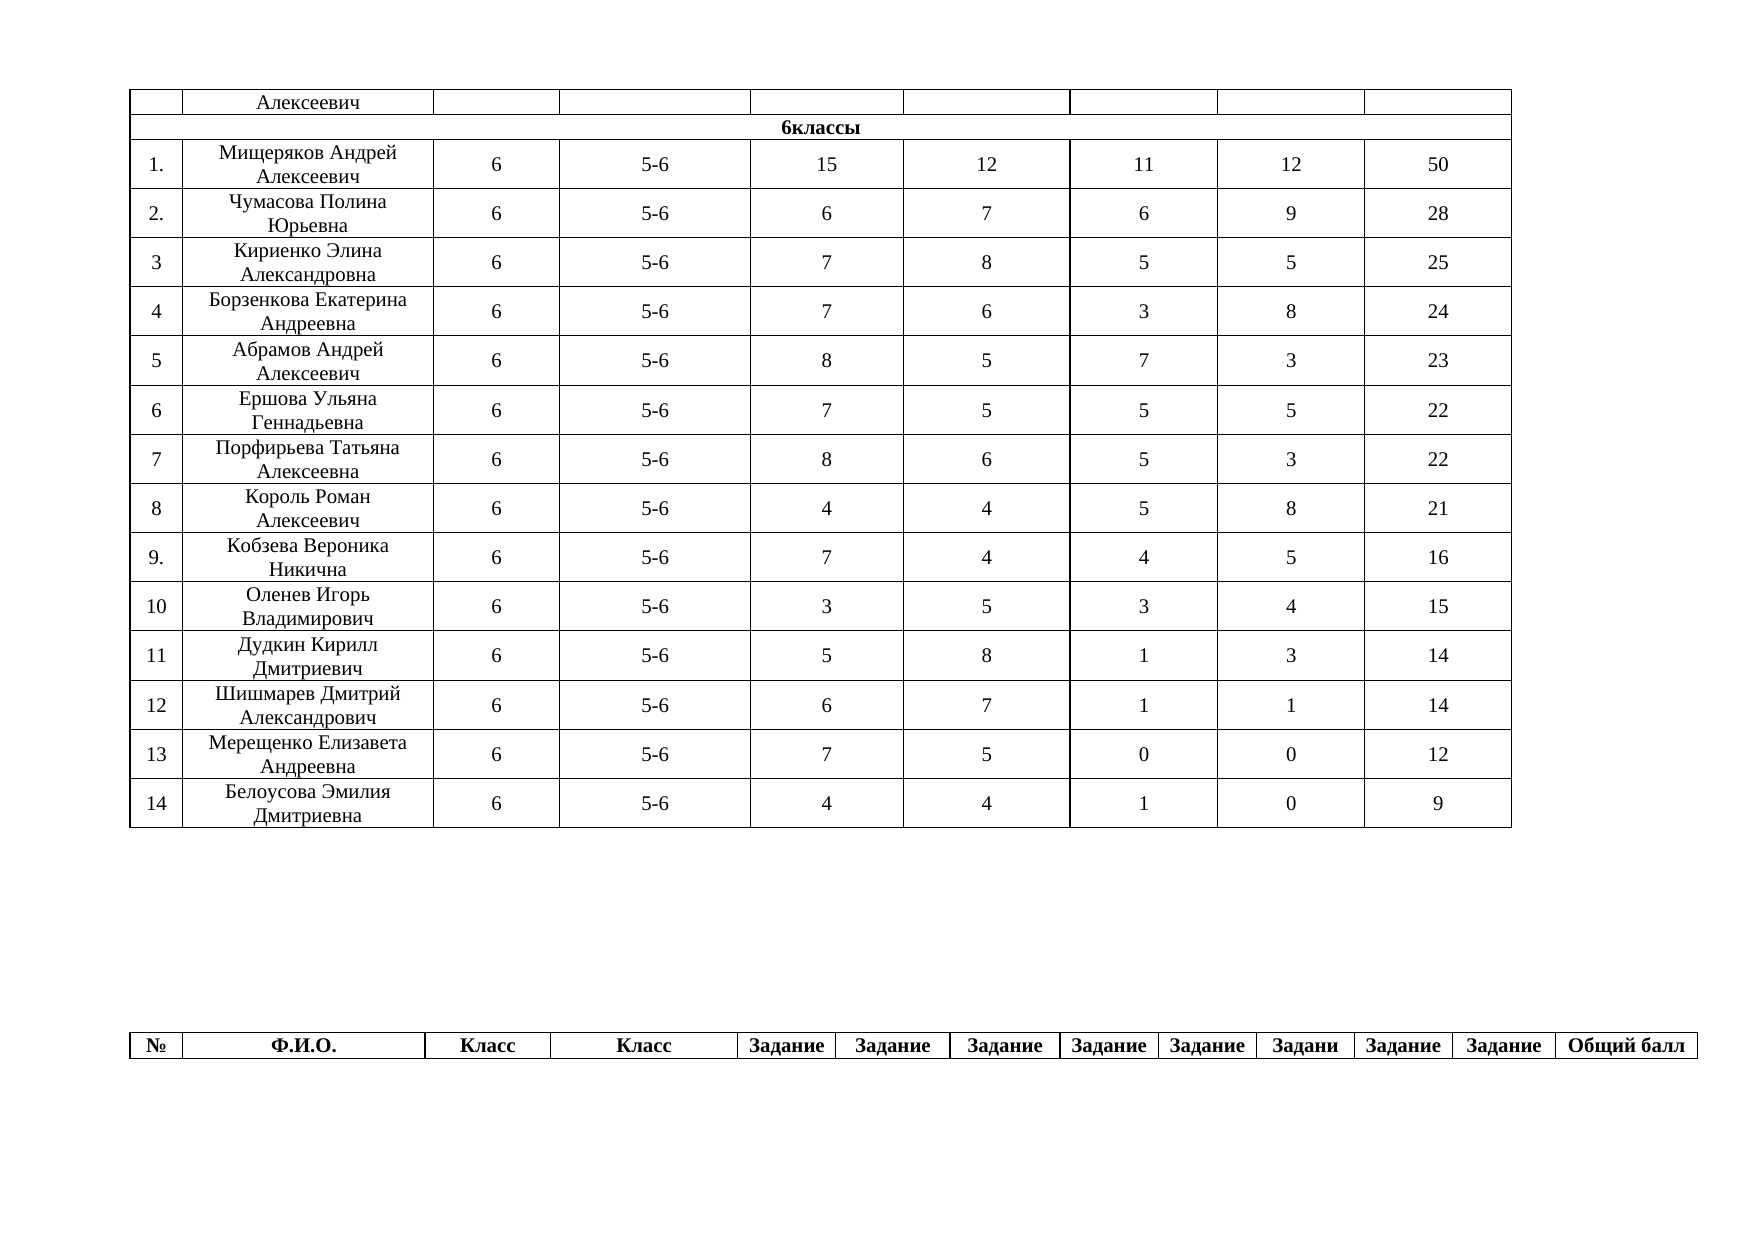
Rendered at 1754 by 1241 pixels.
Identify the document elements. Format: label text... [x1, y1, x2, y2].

table_cell 6 [434, 386, 559, 434]
table_cell Порфирьева Татьяна Алексеевна [183, 435, 433, 483]
table_cell 12 [131, 681, 182, 729]
table_cell 5-6 [560, 386, 750, 434]
table_cell Чумасова Полина Юрьевна [183, 189, 433, 237]
table_cell 5-6 [560, 90, 750, 114]
table_header Задание № 1 [738, 1033, 835, 1057]
table_cell 14 [1365, 631, 1511, 679]
table_cell 5-6 [560, 189, 750, 237]
table_cell 5 [1071, 238, 1217, 286]
table_cell 8 [1218, 287, 1364, 335]
table_cell 5 [904, 386, 1069, 434]
table_cell 3 [751, 582, 903, 630]
table_cell 1 [1071, 681, 1217, 729]
table_cell 6 [904, 287, 1069, 335]
table_cell Ершова Ульяна Геннадьевна [183, 386, 433, 434]
table_cell 0 [1071, 730, 1217, 778]
table_cell 3 [1218, 435, 1364, 483]
table_header Задание № 2 [836, 1033, 949, 1057]
table_cell 1. [131, 140, 182, 188]
table_cell 5-6 [560, 336, 750, 384]
table_header Задание № 4 [1061, 1033, 1158, 1057]
table_cell 5 [1071, 386, 1217, 434]
table_cell 6 [434, 779, 559, 827]
table_cell 5-6 [560, 435, 750, 483]
table_cell 6 [434, 336, 559, 384]
table_cell 7 [1071, 336, 1217, 384]
table_cell 5 [751, 631, 903, 679]
table_cell 7 [751, 386, 903, 434]
table_cell 3 [1218, 631, 1364, 679]
table_cell 6 [751, 681, 903, 729]
table_cell 4 [751, 484, 903, 532]
table_cell 9 [1365, 779, 1511, 827]
table_cell 9. [131, 533, 182, 581]
table_cell 7 [751, 287, 903, 335]
table_cell 22 [1365, 386, 1511, 434]
table_header Задание № 6 [1257, 1033, 1354, 1057]
table_cell 5 [1071, 435, 1217, 483]
table_cell Абрамов Андрей Алексеевич [183, 336, 433, 384]
table_cell 3 [1071, 582, 1217, 630]
table_cell 6 [434, 238, 559, 286]
table_cell 6классы [131, 115, 1511, 139]
table_cell 25 [1365, 238, 1511, 286]
table_cell 5 [1218, 386, 1364, 434]
table_cell 6 [434, 287, 559, 335]
table_cell Король Роман Алексеевич [183, 484, 433, 532]
table_cell 0 [1218, 779, 1364, 827]
table_cell 23 [1365, 336, 1511, 384]
table_cell 5 [904, 336, 1069, 384]
table_cell 7 [751, 730, 903, 778]
table_cell 5-6 [560, 533, 750, 581]
table_cell 6 [131, 386, 182, 434]
table_cell 14 [1365, 681, 1511, 729]
table_cell 4 [904, 484, 1069, 532]
table_cell 12 [1365, 730, 1511, 778]
table_header Задание № 8 [1453, 1033, 1555, 1057]
table_header Задание № 3 [951, 1033, 1059, 1057]
table_cell 5 [904, 582, 1069, 630]
table_cell Кобзева Вероника Никична [183, 533, 433, 581]
table_cell 4 [1071, 533, 1217, 581]
table_cell 50 [1365, 140, 1511, 188]
table_cell 5 [1218, 533, 1364, 581]
table_cell 5 [131, 336, 182, 384]
table_cell 0 [1071, 90, 1217, 114]
table_cell 28 [1365, 189, 1511, 237]
table_cell 6 [434, 533, 559, 581]
table_cell 9 [1218, 189, 1364, 237]
table_cell 12 [1218, 140, 1364, 188]
table_cell 5-6 [560, 730, 750, 778]
table_cell 11 [1071, 140, 1217, 188]
table_cell 12 [904, 140, 1069, 188]
table_cell 6 [434, 730, 559, 778]
table_cell 5-6 [560, 681, 750, 729]
table_cell 4 [131, 287, 182, 335]
table_cell 15 [751, 140, 903, 188]
table_cell 6 [434, 681, 559, 729]
table_cell 8 [751, 435, 903, 483]
table_cell 7 [904, 189, 1069, 237]
table_cell Борзенкова Екатерина Андреевна [183, 287, 433, 335]
table_cell 5-6 [560, 631, 750, 679]
table_cell 21 [1365, 484, 1511, 532]
table_cell 8 [131, 484, 182, 532]
table_cell 5-6 [560, 582, 750, 630]
table_cell 7 [751, 238, 903, 286]
table_cell Шишмарев Дмитрий Александрович [183, 681, 433, 729]
table_cell 7 [904, 681, 1069, 729]
table_cell 4 [904, 779, 1069, 827]
table_cell 4 [1218, 582, 1364, 630]
table_cell 5-6 [560, 140, 750, 188]
table_cell 6 [434, 140, 559, 188]
table_cell 4 [751, 779, 903, 827]
table_cell Белоусова Эмилия Дмитриевна [183, 779, 433, 827]
table_header № п/п [131, 1033, 182, 1057]
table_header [551, 1033, 737, 1057]
table_cell 1 [1071, 631, 1217, 679]
table_cell 6 [434, 582, 559, 630]
table_cell 8 [904, 631, 1069, 679]
table_cell 3 [1071, 287, 1217, 335]
table_cell 5-6 [560, 484, 750, 532]
table_cell Кириенко Элина Александровна [183, 238, 433, 286]
table_cell 5-6 [560, 287, 750, 335]
table_cell Мищеряков Андрей Алексеевич [183, 140, 433, 188]
table_header Общий балл [1556, 1033, 1697, 1057]
table_header Ф.И.О. [183, 1033, 424, 1057]
table_cell 0 [1218, 730, 1364, 778]
table_cell Оленев Игорь Владимирович [183, 582, 433, 630]
table_cell 16 [1365, 533, 1511, 581]
table_cell 12 [131, 90, 182, 114]
table_cell 11 [131, 631, 182, 679]
table_cell Дудкин Кирилл Дмитриевич [183, 631, 433, 679]
table_cell 4 [1365, 90, 1511, 114]
table_cell 6 [904, 435, 1069, 483]
table_cell 8 [904, 238, 1069, 286]
table_cell 1 [1218, 681, 1364, 729]
table_cell 7 [751, 533, 903, 581]
table_cell Мерещенко Елизавета Андреевна [183, 730, 433, 778]
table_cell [183, 90, 433, 114]
table_cell 22 [1365, 435, 1511, 483]
table_cell 8 [1218, 484, 1364, 532]
table_cell 1 [1218, 90, 1364, 114]
table_cell 5 [1218, 238, 1364, 286]
table_cell 13 [131, 730, 182, 778]
table_cell 3 [131, 238, 182, 286]
table_header Задание № 5 [1159, 1033, 1256, 1057]
table_cell 5-6 [560, 238, 750, 286]
table_cell 15 [1365, 582, 1511, 630]
table_cell 6 [434, 484, 559, 532]
table_cell 6 [434, 189, 559, 237]
table_cell 4 [904, 533, 1069, 581]
table_cell 6 [1071, 189, 1217, 237]
table_cell 3 [751, 90, 903, 114]
table_cell 5 [434, 90, 559, 114]
table_cell 5 [904, 730, 1069, 778]
table_cell 3 [1218, 336, 1364, 384]
table_header Класс обучения [426, 1033, 550, 1057]
table_cell 6 [434, 435, 559, 483]
table_cell 10 [131, 582, 182, 630]
table_cell 6 [751, 189, 903, 237]
table_cell 14 [131, 779, 182, 827]
table_cell 7 [131, 435, 182, 483]
table_cell 8 [751, 336, 903, 384]
table_cell 1 [1071, 779, 1217, 827]
table_cell 5-6 [560, 779, 750, 827]
table_cell 0 [904, 90, 1069, 114]
table_cell 24 [1365, 287, 1511, 335]
table_cell 2. [131, 189, 182, 237]
table_cell 6 [434, 631, 559, 679]
table_cell 5 [1071, 484, 1217, 532]
table_header Задание № 7 [1355, 1033, 1452, 1057]
